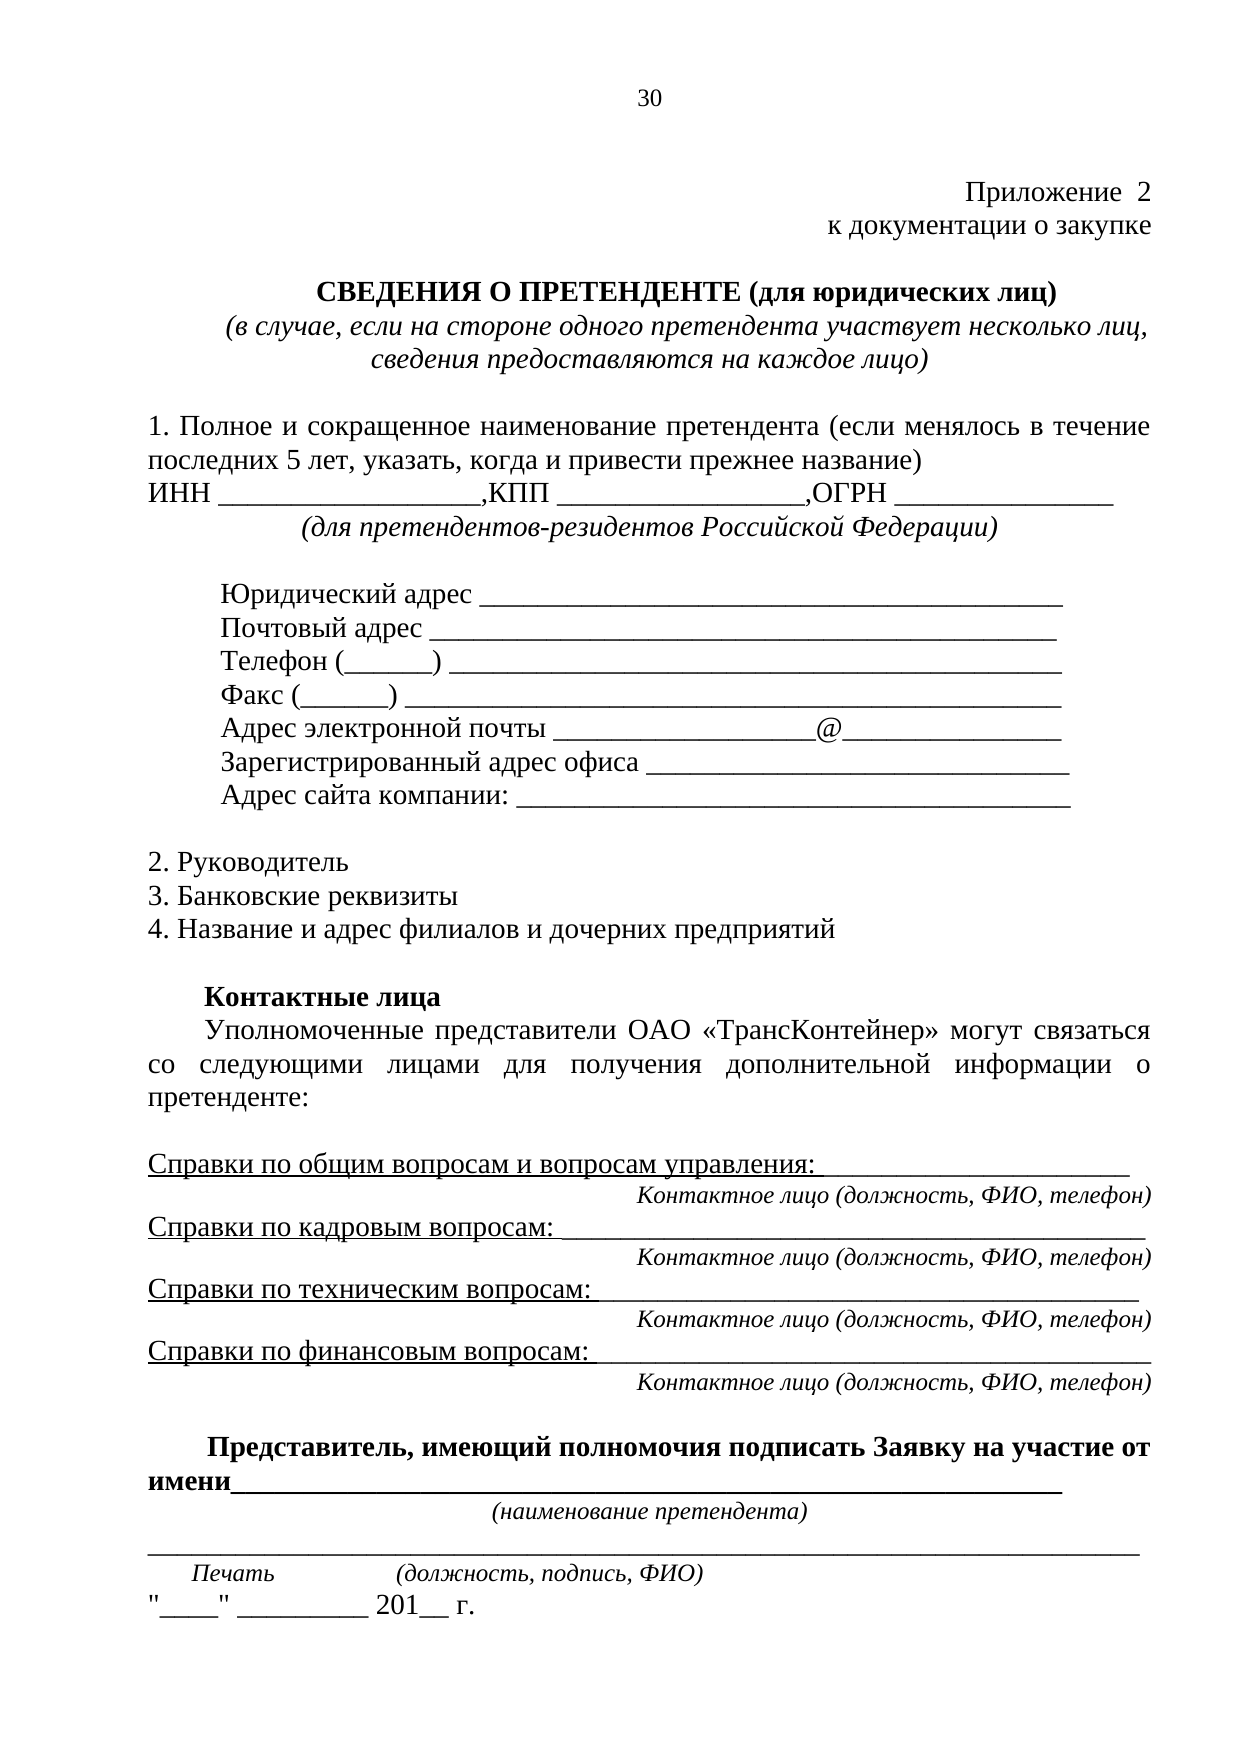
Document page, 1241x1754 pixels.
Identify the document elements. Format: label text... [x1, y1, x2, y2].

text Адрес электронной почты __________________@_______________ [148, 710, 1152, 744]
text Справки по финансовым вопросам: ______________________________________ [148, 1333, 1152, 1367]
text Справки по общим вопросам и вопросам управления: _____________________ [148, 1146, 1152, 1180]
text 3. Банковские реквизиты [148, 878, 1152, 912]
text ____________________________________________________________________ [148, 1525, 1152, 1558]
text Контактное лицо (должность, ФИО, телефон) [148, 1180, 1152, 1209]
text Контактное лицо (должность, ФИО, телефон) [148, 1242, 1152, 1271]
text (в случае, если на стороне одного претендента участвует несколько лиц, сведения предоставляются на каждое лицо) [148, 308, 1152, 375]
text 1. Полное и сокращенное наименование претендента (если менялось в течение последних 5 лет, указать, когда и привести прежнее название) [148, 408, 1152, 476]
text Приложение 2 [148, 174, 1152, 207]
text Контактное лицо (должность, ФИО, телефон) [148, 1304, 1152, 1333]
text Зарегистрированный адрес офиса _____________________________ [148, 744, 1152, 777]
text Печать (должность, подпись, ФИО) [148, 1558, 1152, 1587]
text к документации о закупке [148, 207, 1152, 241]
text Контактные лица [148, 979, 1152, 1012]
text (наименование претендента) [148, 1496, 1152, 1525]
text (для претендентов-резидентов Российской Федерации) [148, 509, 1152, 543]
text Юридический адрес ________________________________________ [148, 576, 1152, 610]
text Адрес сайта компании: ______________________________________ [148, 777, 1152, 811]
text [148, 1587, 1152, 1621]
text Почтовый адрес ___________________________________________ [148, 610, 1152, 643]
text Факс (______) _____________________________________________ [148, 677, 1152, 710]
subtitle Представитель, имеющий полномочия подписать Заявку на участие от имени_________________________________________________________ [148, 1429, 1152, 1496]
text Справки по техническим вопросам: _____________________________________ [148, 1271, 1152, 1304]
text Уполномоченные представители ОАО «ТрансКонтейнер» могут связаться со следующими лицами для получения дополнительной информации о претенденте: [148, 1012, 1152, 1113]
text 2. Руководитель [148, 844, 1152, 878]
text 4. Название и адрес филиалов и дочерних предприятий [148, 912, 1152, 945]
text Контактное лицо (должность, ФИО, телефон) [148, 1367, 1152, 1396]
text ИНН __________________,КПП _________________,ОГРН _______________ [148, 476, 1152, 509]
text Телефон (______) __________________________________________ [148, 643, 1152, 677]
text Справки по кадровым вопросам: ________________________________________ [148, 1209, 1152, 1242]
text СВЕДЕНИЯ О ПРЕТЕНДЕНТЕ (для юридических лиц) [148, 274, 1152, 308]
